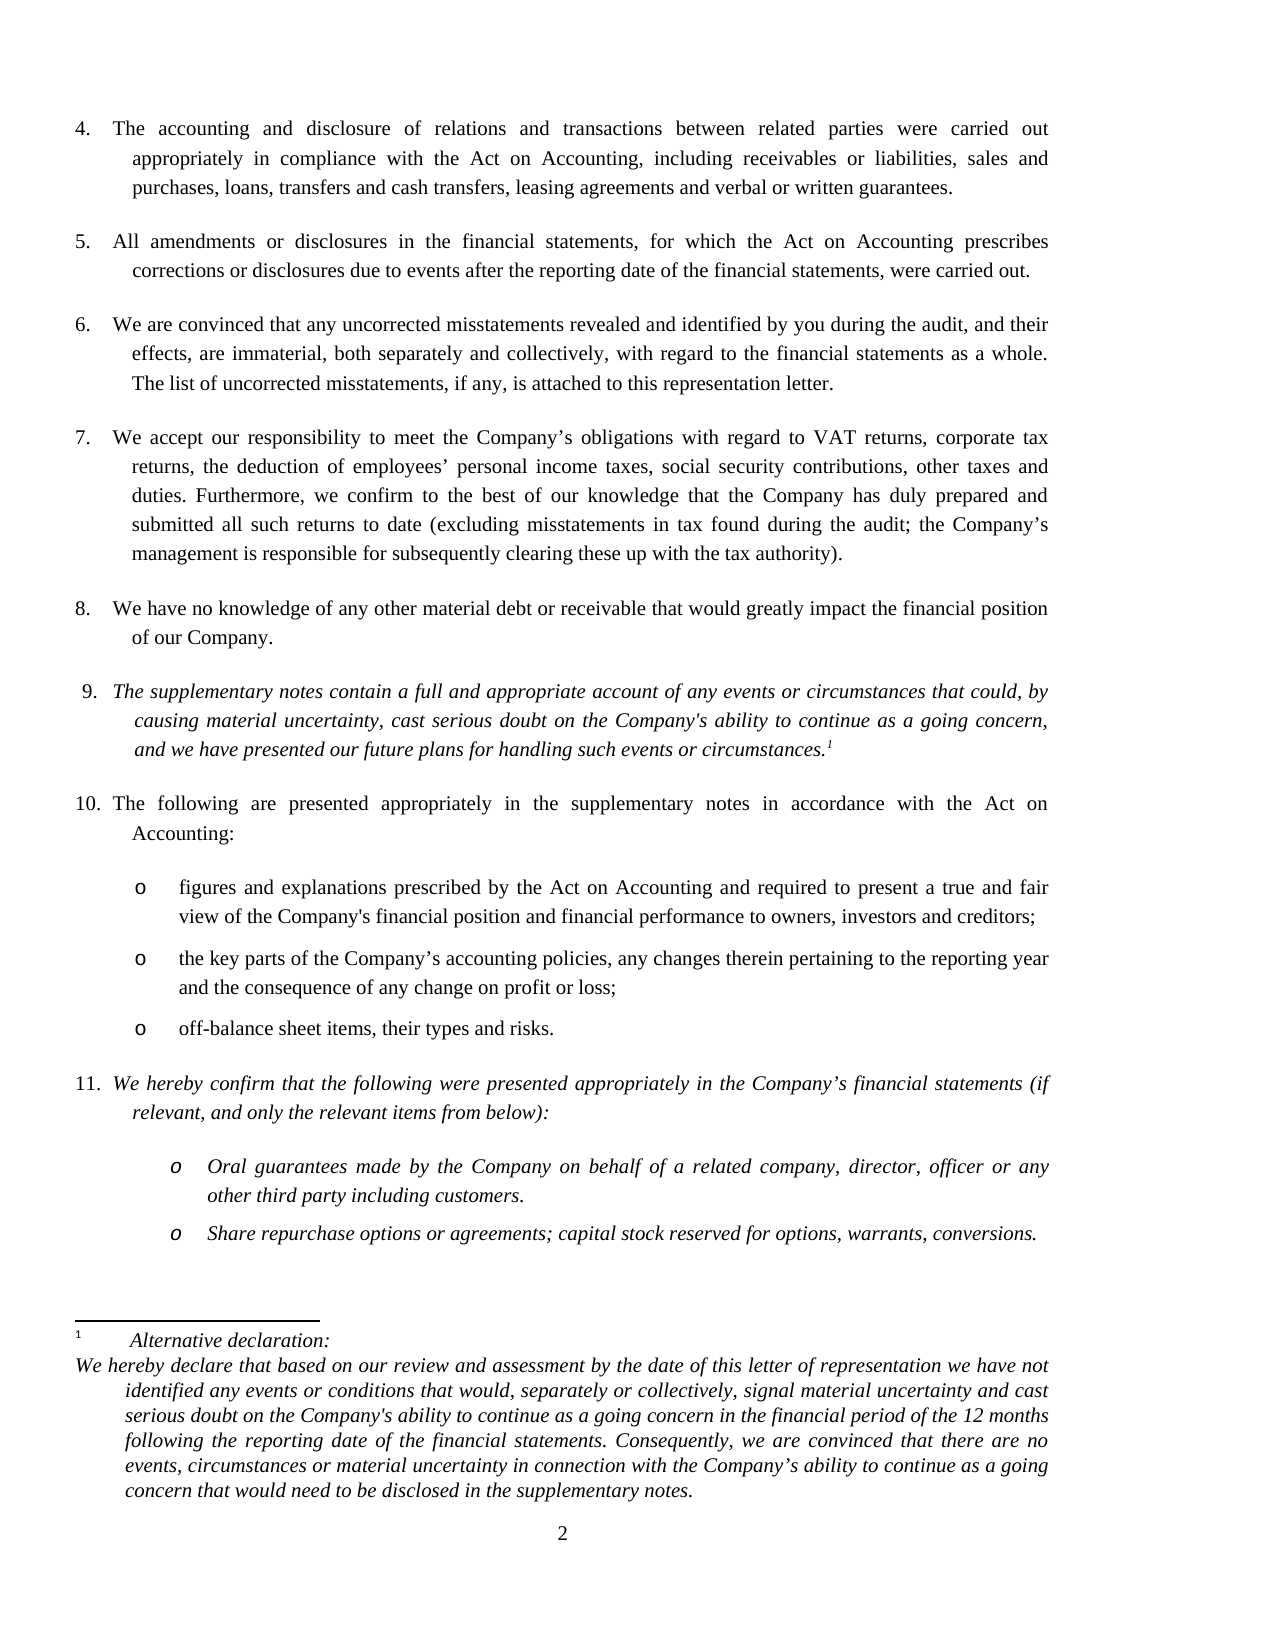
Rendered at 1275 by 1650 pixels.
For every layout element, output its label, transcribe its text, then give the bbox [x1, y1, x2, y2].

list figures and explanations prescribed by the Act on Accounting and required to present a true and fair view of the Company's financial position and financial performance to owners, investors and creditors; [134, 871, 1050, 929]
list the key parts of the Company’s accounting policies, any changes therein pertaining to the reporting year and the consequence of any change on profit or loss; [134, 942, 1050, 1000]
list The following are presented appropriately in the supplementary notes in accordance with the Act on Accounting: [75, 787, 1050, 846]
list We are convinced that any uncorrected misstatements revealed and identified by you during the audit, and their effects, are immaterial, both separately and collectively, with regard to the financial statements as a whole. The list of uncorrected misstatements, if any, is attached to this representation letter. [75, 308, 1050, 396]
list Oral guarantees made by the Company on behalf of a related company, director, officer or any other third party including customers. [169, 1150, 1050, 1208]
list We hereby confirm that the following were presented appropriately in the Company’s financial statements (if relevant, and only the relevant items from below): [75, 1067, 1050, 1125]
list off-balance sheet items, their types and risks. [134, 1012, 1050, 1042]
list The accounting and disclosure of relations and transactions between related parties were carried out appropriately in compliance with the Act on Accounting, including receivables or liabilities, sales and purchases, loans, transfers and cash transfers, leasing agreements and verbal or written guarantees. [75, 112, 1050, 200]
list The supplementary notes contain a full and appropriate account of any events or circumstances that could, by causing material uncertainty, cast serious doubt on the Company's ability to continue as a going concern, and we have presented our future plans for handling such events or circumstances. [82, 675, 1050, 762]
list We have no knowledge of any other material debt or receivable that would greatly impact the financial position of our Company. [75, 592, 1050, 650]
list We accept our responsibility to meet the Company’s obligations with regard to VAT returns, corporate tax returns, the deduction of employees’ personal income taxes, social security contributions, other taxes and duties. Furthermore, we confirm to the best of our knowledge that the Company has duly prepared and submitted all such returns to date (excluding misstatements in tax found during the audit; the Company’s management is responsible for subsequently clearing these up with the tax authority). [75, 421, 1050, 567]
list All amendments or disclosures in the financial statements, for which the Act on Accounting prescribes corrections or disclosures due to events after the reporting date of the financial statements, were carried out. [75, 225, 1050, 283]
list Share repurchase options or agreements; capital stock reserved for options, warrants, conversions. [169, 1221, 1050, 1247]
